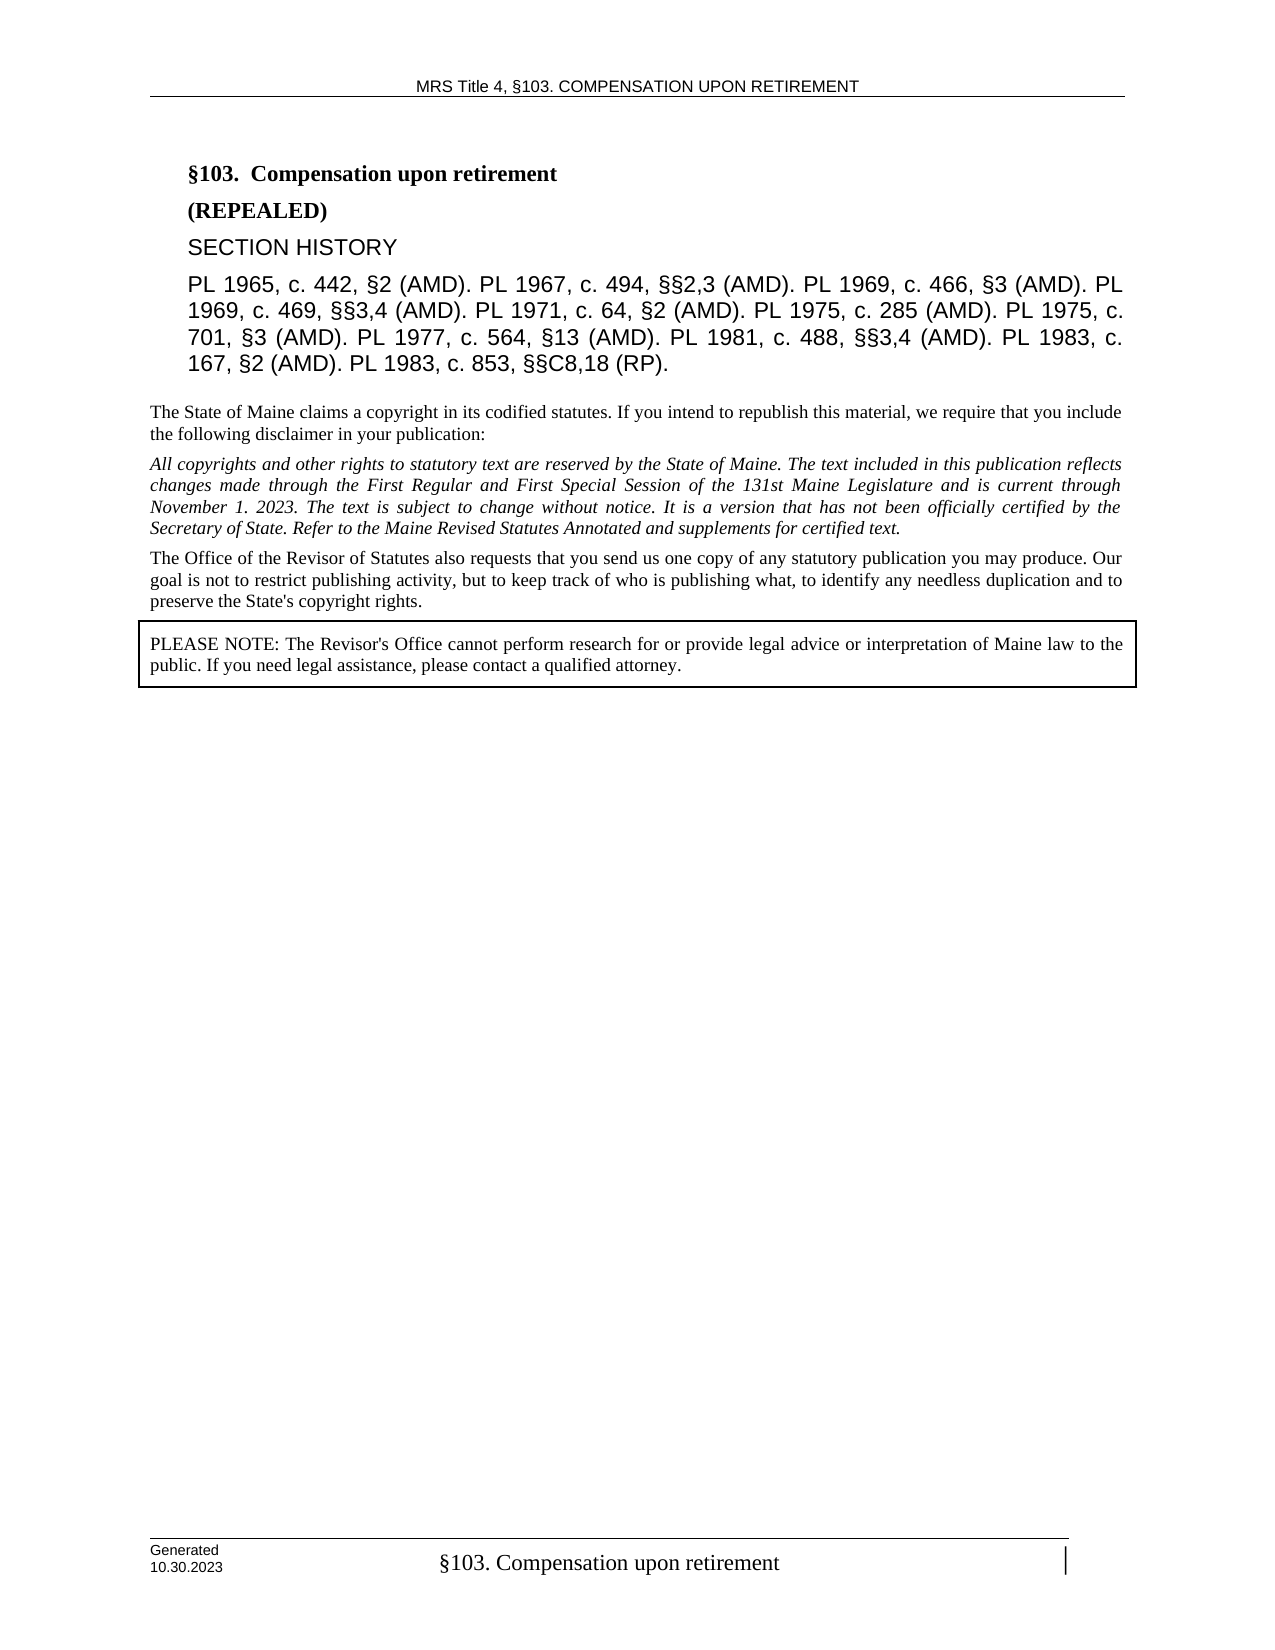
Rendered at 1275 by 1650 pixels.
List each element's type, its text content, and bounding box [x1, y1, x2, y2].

text PLEASE NOTE: The Revisor's Office cannot perform research for or provide legal advice or interpretation of Maine law to the public. If you need legal assistance, please contact a qualified attorney. [140, 622, 1135, 686]
text SECTION HISTORY [187, 234, 1125, 260]
text All copyrights and other rights to statutory text are reserved by the State of Maine. The text included in this publication reflects changes made through the First Regular and First Special Session of the 131st Maine Legislature and is current through November 1. 2023 . The text is subject to change without notice. It is a version that has not been officially certified by the Secretary of State. Refer to the Maine Revised Statutes Annotated and supplements for certified text. [150, 453, 1125, 539]
text §103. Compensation upon retirement [187, 160, 1125, 187]
text The State of Maine claims a copyright in its codified statutes. If you intend to republish this material, we require that you include the following disclaimer in your publication: [150, 401, 1125, 444]
text (REPEALED) [187, 197, 1125, 223]
text PL 1965, c. 442, §2 (AMD). PL 1967, c. 494, §§2,3 (AMD). PL 1969, c. 466, §3 (AMD). PL 1969, c. 469, §§3,4 (AMD). PL 1971, c. 64, §2 (AMD). PL 1975, c. 285 (AMD). PL 1975, c. 701, §3 (AMD). PL 1977, c. 564, §13 (AMD). PL 1981, c. 488, §§3,4 (AMD). PL 1983, c. 167, §2 (AMD). PL 1983, c. 853, §§C8,18 (RP). [187, 271, 1125, 376]
text The Office of the Revisor of Statutes also requests that you send us one copy of any statutory publication you may produce. Our goal is not to restrict publishing activity, but to keep track of who is publishing what, to identify any needless duplication and to preserve the State's copyright rights. [150, 547, 1125, 612]
